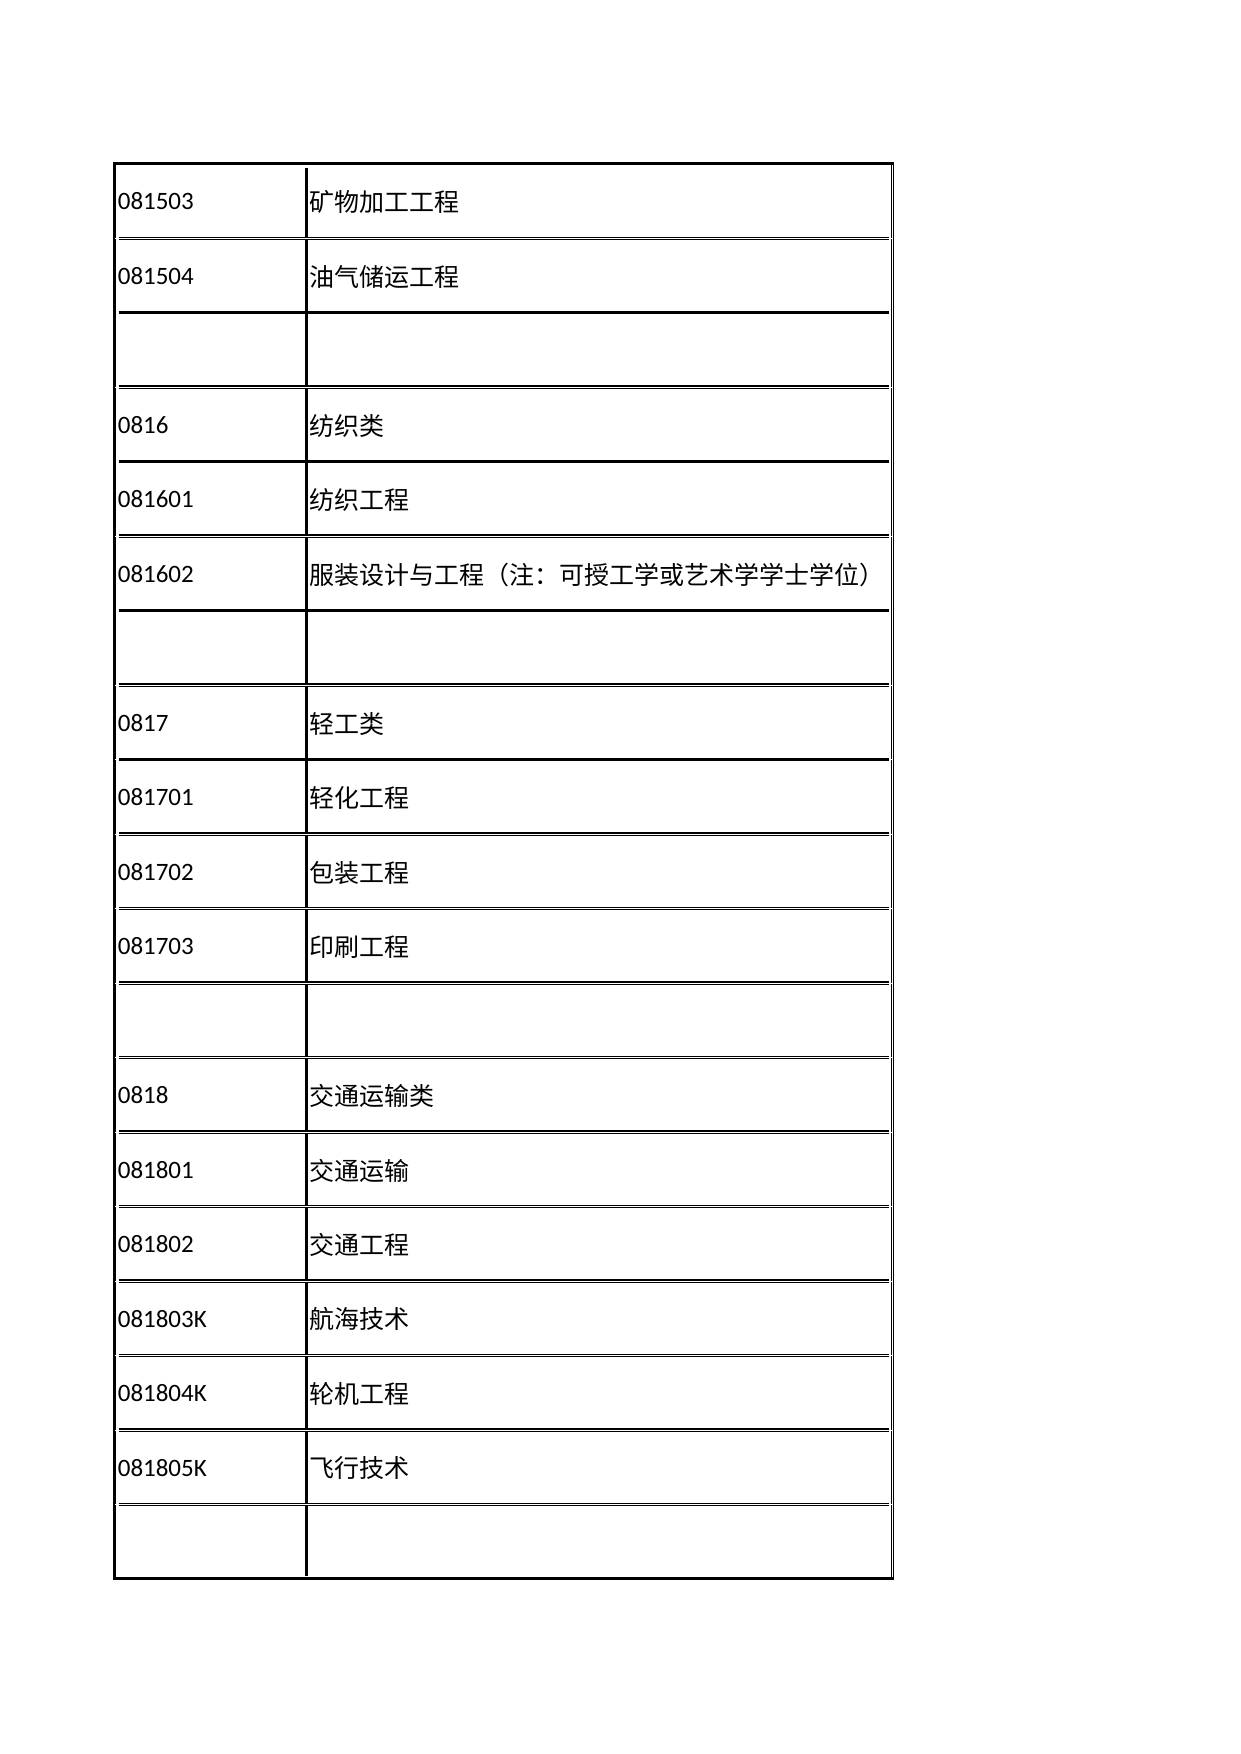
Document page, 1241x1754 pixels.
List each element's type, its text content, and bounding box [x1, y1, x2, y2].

table_cell 081503 [116, 165, 306, 236]
table_cell 印刷工程 [306, 907, 892, 981]
table_cell 081801 [116, 1130, 305, 1205]
table_cell 纺织类 [308, 385, 891, 460]
table_cell 081802 [115, 1205, 306, 1279]
table_cell 轻化工程 [308, 758, 892, 832]
table_cell 0818 [115, 1056, 306, 1130]
table_cell 081601 [116, 460, 305, 534]
table_cell [115, 1503, 306, 1577]
table_cell 油气储运工程 [308, 236, 891, 311]
table_cell 轻工类 [308, 683, 891, 758]
table_cell 交通工程 [306, 1205, 892, 1279]
table_cell 081803K [116, 1279, 305, 1354]
table_cell 081805K [116, 1428, 305, 1503]
table_cell [306, 1503, 892, 1577]
table_cell 0817 [116, 683, 305, 758]
table_cell 081703 [115, 907, 306, 981]
table_cell 081701 [115, 758, 305, 832]
table_cell 轮机工程 [306, 1354, 892, 1428]
table_cell [308, 609, 891, 683]
table_cell [308, 311, 891, 385]
table_cell [308, 981, 891, 1056]
table_cell 服装设计与工程（注：可授工学或艺术学学士学位） [308, 534, 891, 609]
table_cell 矿物加工工程 [306, 165, 891, 236]
table_cell 081504 [116, 236, 305, 311]
table_cell 包装工程 [308, 832, 891, 907]
table_cell 纺织工程 [308, 460, 891, 534]
table_cell 飞行技术 [308, 1428, 891, 1503]
table_cell [116, 981, 305, 1056]
table_cell [116, 609, 305, 683]
table_cell 交通运输类 [306, 1056, 892, 1130]
table_cell 航海技术 [308, 1279, 891, 1354]
table_cell 0816 [116, 385, 305, 460]
table_cell 081702 [116, 832, 305, 907]
table_cell 081804K [115, 1354, 306, 1428]
table_cell [116, 311, 305, 385]
table_cell 081602 [116, 534, 305, 609]
table_cell 交通运输 [308, 1130, 891, 1205]
